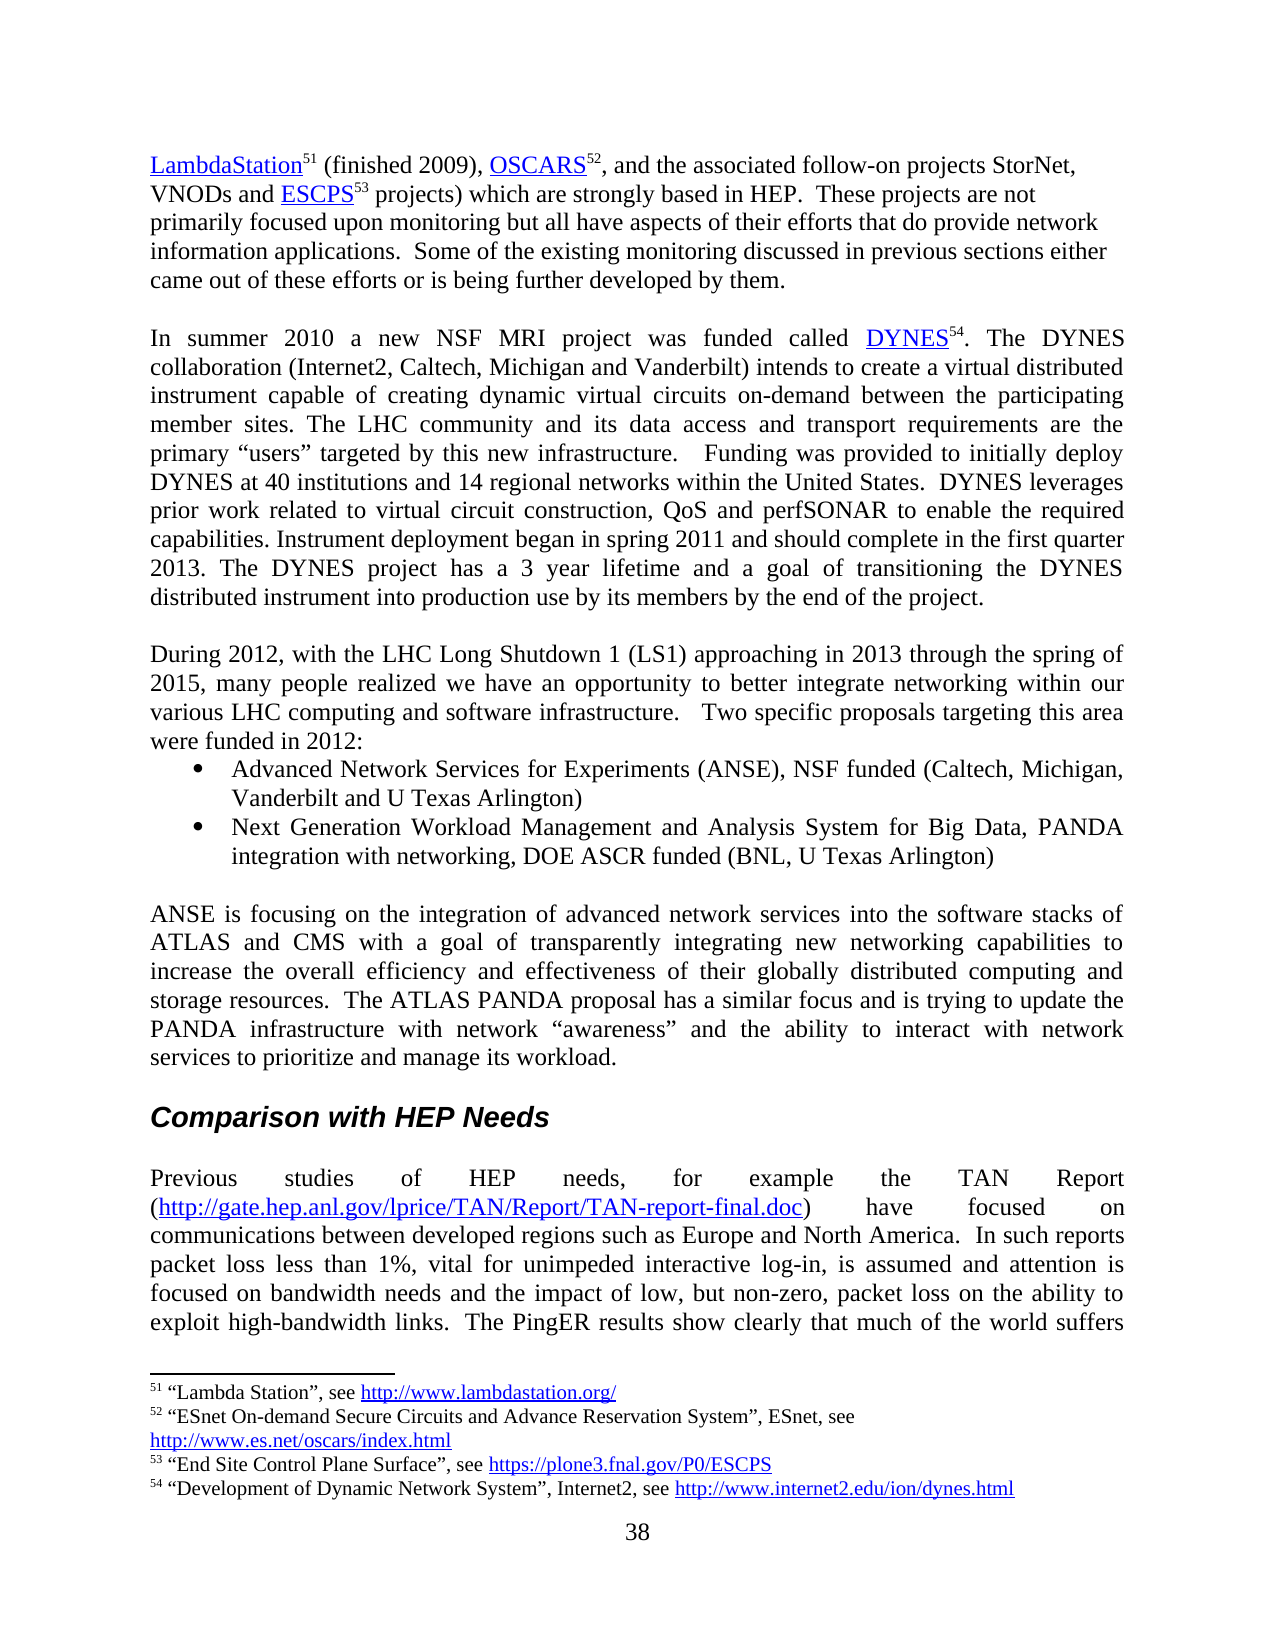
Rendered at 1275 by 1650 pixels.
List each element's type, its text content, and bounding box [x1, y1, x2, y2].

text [150, 150, 1125, 294]
text In summer 2010 a new NSF MRI project was funded called DYNES. The DYNES collaboration (Internet2, Caltech, Michigan and Vanderbilt) intends to create a virtual distributed instrument capable of creating dynamic virtual circuits on-demand between the participating member sites. The LHC community and its data access and transport requirements are the primary “users” targeted by this new infrastructure. Funding was provided to initially deploy DYNES at 40 institutions and 14 regional networks within the United States. DYNES leverages prior work related to virtual circuit construction, QoS and perfSONAR to enable the required capabilities. Instrument deployment began in spring 2011 and should complete in the first quarter 2013. The DYNES project has a 3 year lifetime and a goal of transitioning the DYNES distributed instrument into production use by its members by the end of the project. [150, 323, 1125, 610]
subtitle Comparison with HEP Needs [150, 1100, 1125, 1134]
list Advanced Network Services for Experiments (ANSE), NSF funded (Caltech, Michigan, Vanderbilt and U Texas Arlington) [194, 754, 1125, 812]
list Next Generation Workload Management and Analysis System for Big Data, PANDA integration with networking, DOE ASCR funded (BNL, U Texas Arlington) [194, 812, 1125, 869]
text During 2012, with the LHC Long Shutdown 1 (LS1) approaching in 2013 through the spring of 2015, many people realized we have an opportunity to better integrate networking within our various LHC computing and software infrastructure. Two specific proposals targeting this area were funded in 2012: [150, 639, 1125, 754]
text ANSE is focusing on the integration of advanced network services into the software stacks of ATLAS and CMS with a goal of transparently integrating new networking capabilities to increase the overall efficiency and effectiveness of their globally distributed computing and storage resources. The ATLAS PANDA proposal has a similar focus and is trying to update the PANDA infrastructure with network “awareness” and the ability to interact with network services to prioritize and manage its workload. [150, 899, 1125, 1071]
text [150, 1163, 1125, 1336]
